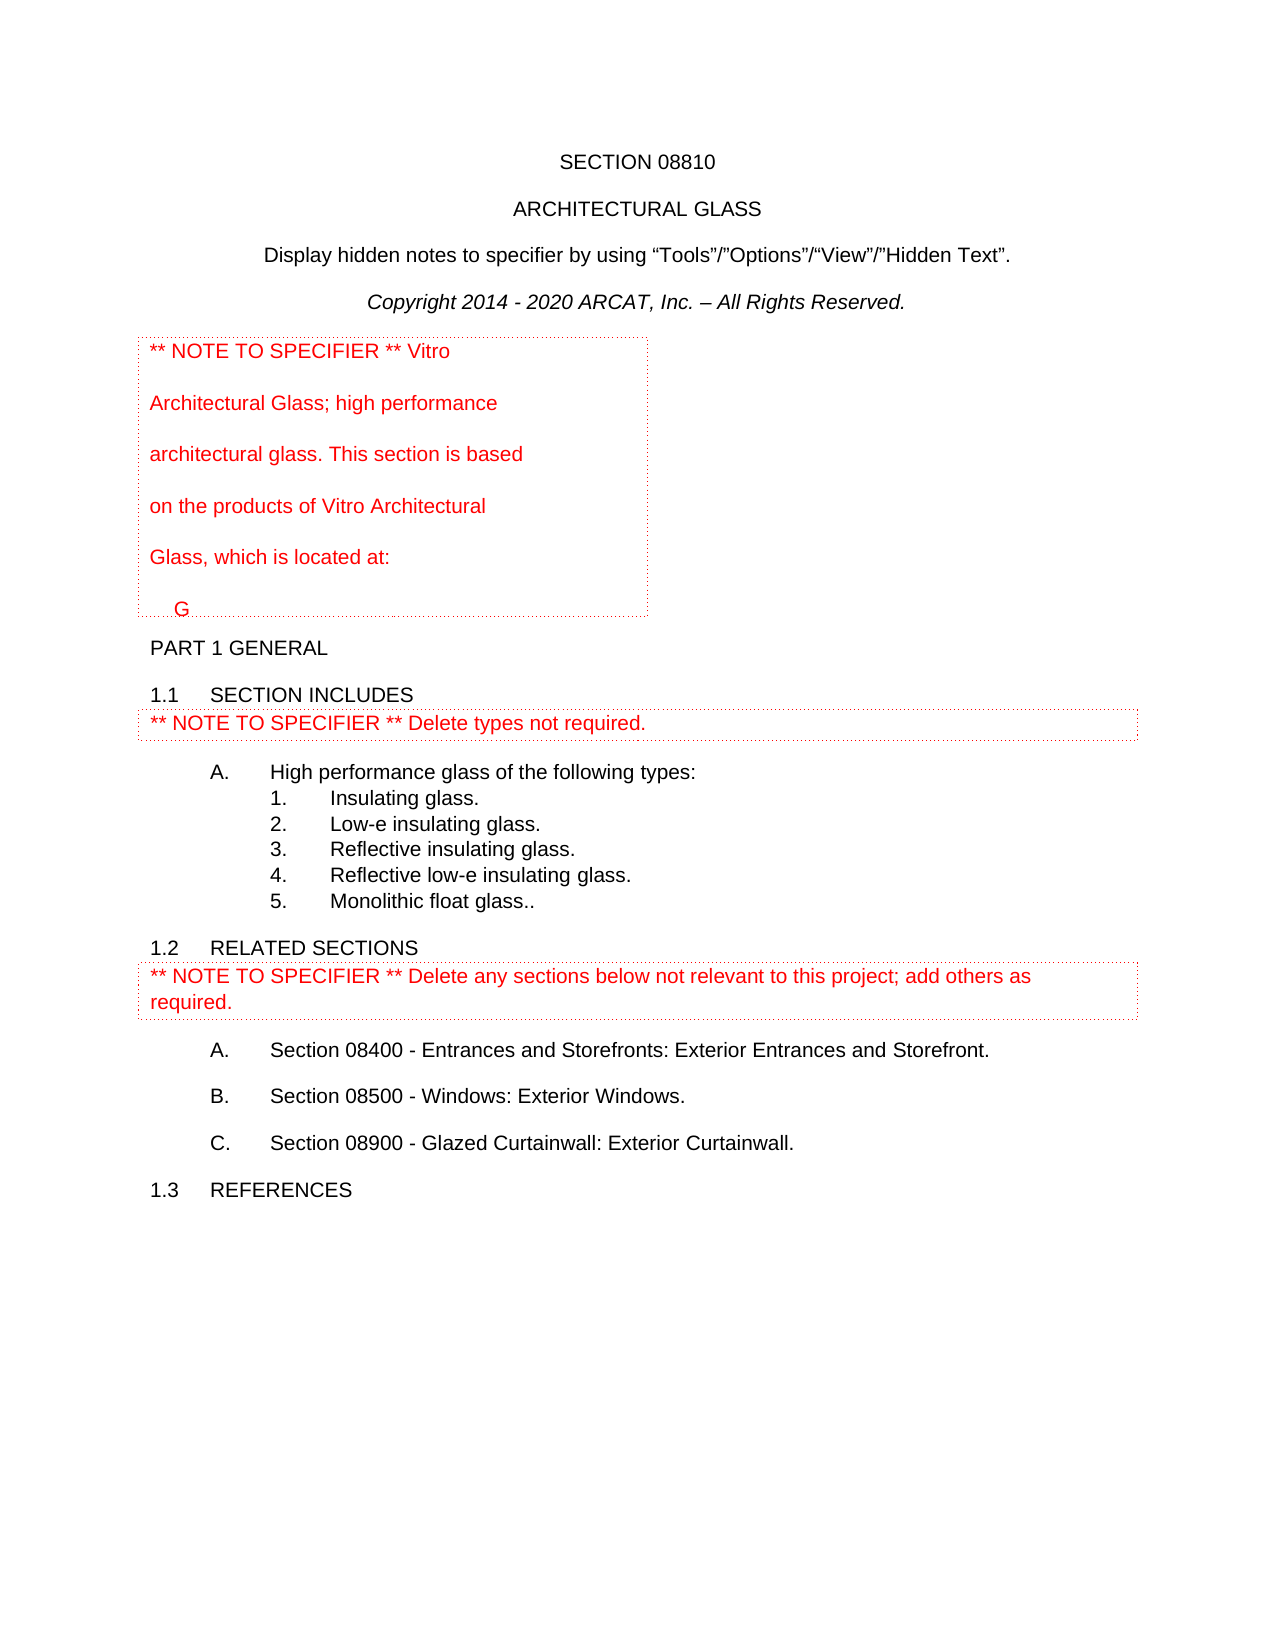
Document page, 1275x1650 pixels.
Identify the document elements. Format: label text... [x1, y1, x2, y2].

text Copyright 2014 - 2020 ARCAT, Inc. – All Rights Reserved. [261, 289, 1013, 313]
list Monolithic float glass.. [270, 889, 1148, 913]
list REFERENCES [150, 1177, 1148, 1201]
list Reflective low-e insulating glass. [270, 863, 1148, 887]
list Low-e insulating glass. [270, 811, 1148, 835]
list Insulating glass. [270, 786, 1148, 809]
list RELATED SECTIONS [150, 936, 1148, 960]
list Reflective insulating glass. [270, 837, 1148, 861]
text Display hidden notes to specifier by using “Tools”/”Options”/“View”/”Hidden Text”. [261, 243, 1013, 267]
list Section 08900 - Glazed Curtainwall: Exterior Curtainwall. [210, 1131, 1148, 1155]
list Section 08500 - Windows: Exterior Windows. [210, 1084, 1148, 1108]
list High performance glass of the following types: [210, 760, 1148, 784]
list Section 08400 - Entrances and Storefronts: Exterior Entrances and Storefront. [210, 1038, 1148, 1062]
text PART 1 GENERAL [150, 636, 1148, 660]
text SECTION 08810 ARCHITECTURAL GLASS [512, 150, 762, 221]
list SECTION INCLUDES [150, 682, 1148, 706]
